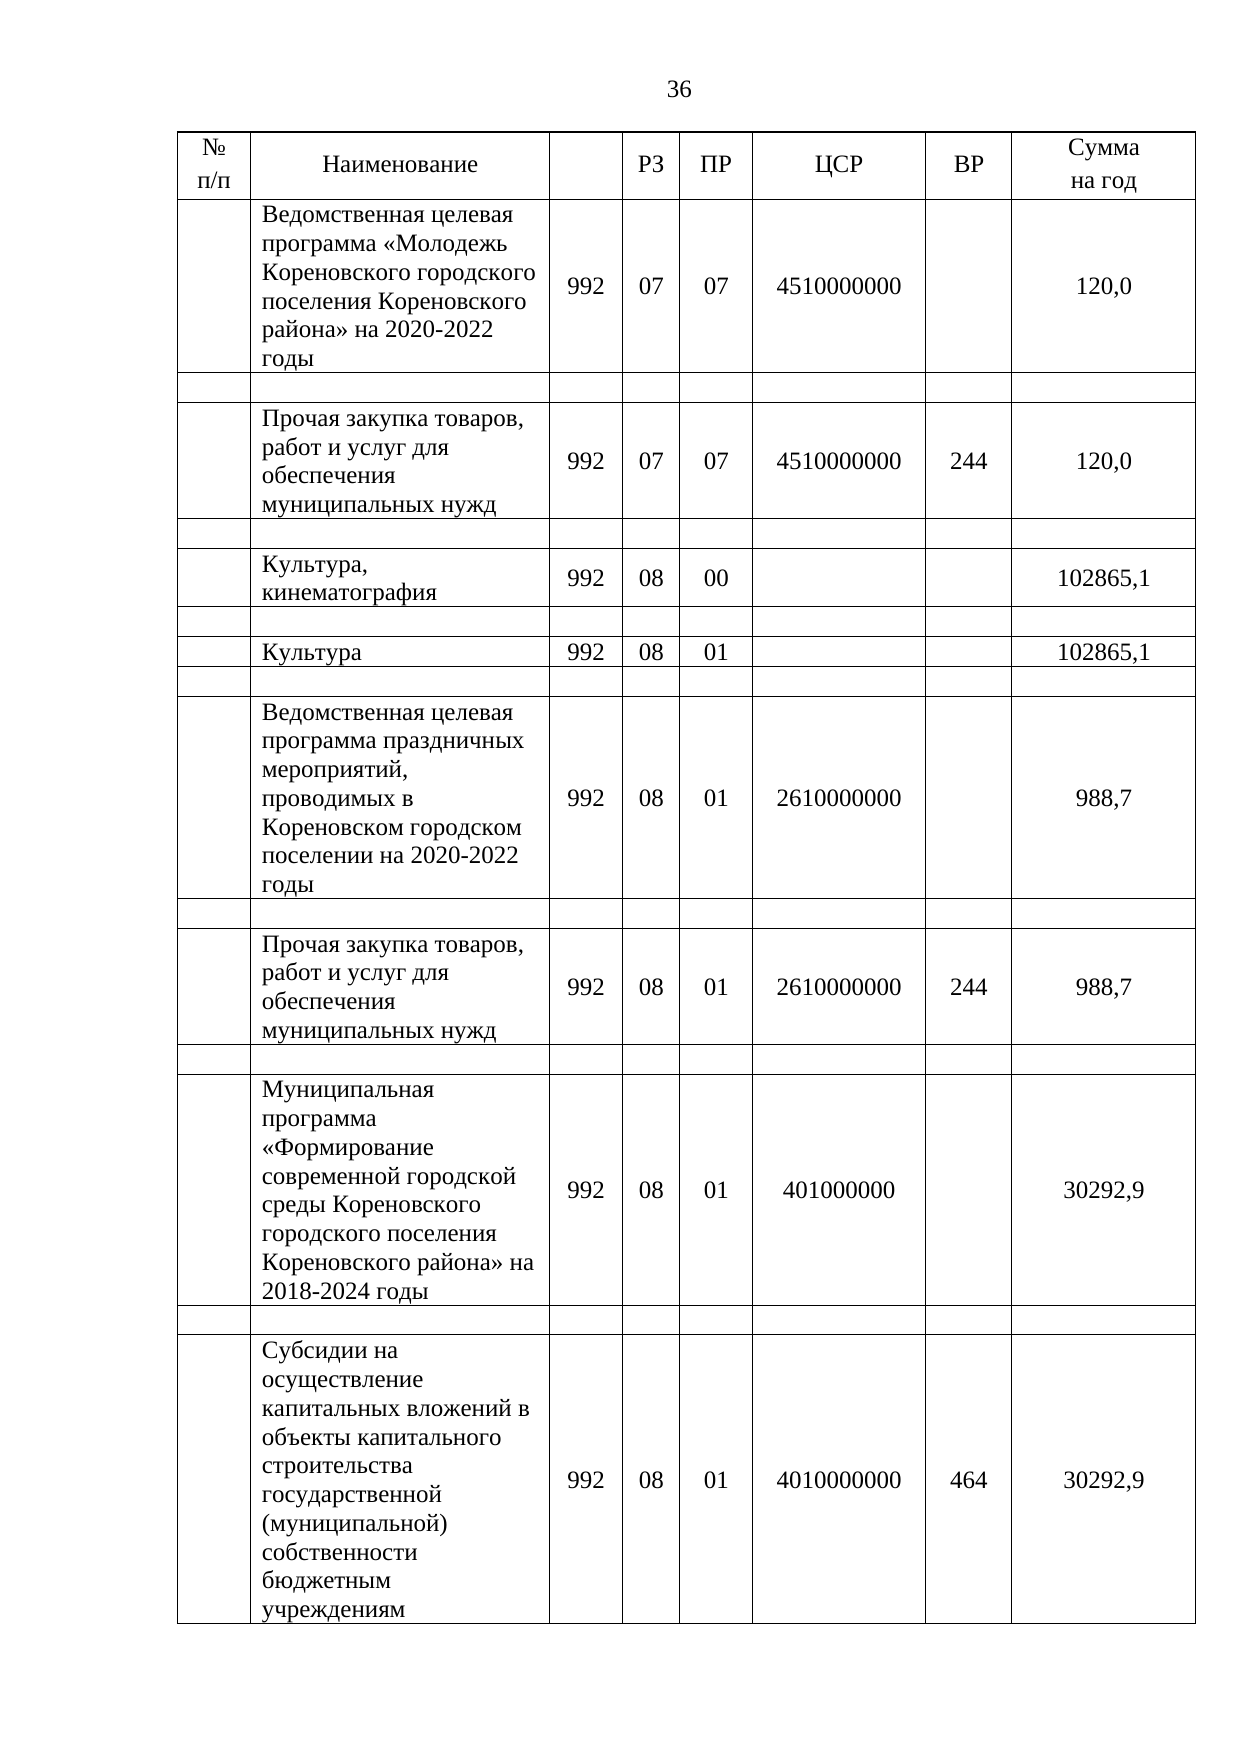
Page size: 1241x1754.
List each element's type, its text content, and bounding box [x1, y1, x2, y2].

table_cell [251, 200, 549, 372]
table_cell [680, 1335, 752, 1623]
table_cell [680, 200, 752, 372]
table_header ЦСР [753, 133, 925, 198]
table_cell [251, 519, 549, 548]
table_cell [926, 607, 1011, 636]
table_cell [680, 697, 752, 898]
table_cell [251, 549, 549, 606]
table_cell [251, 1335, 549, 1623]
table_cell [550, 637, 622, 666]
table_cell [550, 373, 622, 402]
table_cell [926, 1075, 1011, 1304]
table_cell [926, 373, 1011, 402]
table_header [550, 133, 622, 198]
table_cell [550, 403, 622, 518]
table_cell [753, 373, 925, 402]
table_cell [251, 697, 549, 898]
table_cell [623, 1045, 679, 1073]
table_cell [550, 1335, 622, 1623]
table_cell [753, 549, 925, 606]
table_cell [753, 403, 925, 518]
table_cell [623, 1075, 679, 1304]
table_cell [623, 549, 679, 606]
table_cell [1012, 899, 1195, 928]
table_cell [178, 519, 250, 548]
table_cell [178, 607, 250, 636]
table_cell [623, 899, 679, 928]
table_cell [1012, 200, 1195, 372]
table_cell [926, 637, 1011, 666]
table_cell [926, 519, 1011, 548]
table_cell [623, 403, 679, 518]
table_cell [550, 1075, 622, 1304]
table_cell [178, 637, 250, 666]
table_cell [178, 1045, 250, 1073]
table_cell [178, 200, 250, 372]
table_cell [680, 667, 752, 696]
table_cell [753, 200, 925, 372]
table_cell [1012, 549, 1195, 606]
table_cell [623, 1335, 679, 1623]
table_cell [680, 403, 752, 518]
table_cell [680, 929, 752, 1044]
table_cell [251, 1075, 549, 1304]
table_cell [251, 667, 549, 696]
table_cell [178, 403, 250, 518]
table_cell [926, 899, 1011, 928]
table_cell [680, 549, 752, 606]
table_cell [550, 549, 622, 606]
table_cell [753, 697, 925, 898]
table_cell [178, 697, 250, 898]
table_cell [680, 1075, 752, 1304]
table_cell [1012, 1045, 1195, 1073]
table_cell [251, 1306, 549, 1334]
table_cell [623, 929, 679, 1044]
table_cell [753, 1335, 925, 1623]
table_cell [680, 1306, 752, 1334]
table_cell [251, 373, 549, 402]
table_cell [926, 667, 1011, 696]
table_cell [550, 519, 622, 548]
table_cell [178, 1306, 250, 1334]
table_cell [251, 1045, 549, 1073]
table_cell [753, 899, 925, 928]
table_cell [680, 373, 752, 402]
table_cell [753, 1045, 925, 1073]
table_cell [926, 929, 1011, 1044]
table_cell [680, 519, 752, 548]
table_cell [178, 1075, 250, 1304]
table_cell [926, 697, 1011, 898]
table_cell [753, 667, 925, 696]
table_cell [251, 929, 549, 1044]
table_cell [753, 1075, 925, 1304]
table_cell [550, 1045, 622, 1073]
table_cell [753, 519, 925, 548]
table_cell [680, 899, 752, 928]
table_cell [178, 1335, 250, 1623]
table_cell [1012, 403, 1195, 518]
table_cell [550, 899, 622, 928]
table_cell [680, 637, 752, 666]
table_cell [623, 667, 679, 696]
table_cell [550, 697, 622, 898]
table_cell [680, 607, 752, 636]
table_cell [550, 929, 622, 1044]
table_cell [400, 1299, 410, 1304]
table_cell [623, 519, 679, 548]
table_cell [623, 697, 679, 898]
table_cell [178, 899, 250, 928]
table_header № п/п [178, 133, 250, 198]
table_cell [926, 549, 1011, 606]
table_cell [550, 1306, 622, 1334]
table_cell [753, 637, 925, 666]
table_header Наименование [251, 133, 549, 198]
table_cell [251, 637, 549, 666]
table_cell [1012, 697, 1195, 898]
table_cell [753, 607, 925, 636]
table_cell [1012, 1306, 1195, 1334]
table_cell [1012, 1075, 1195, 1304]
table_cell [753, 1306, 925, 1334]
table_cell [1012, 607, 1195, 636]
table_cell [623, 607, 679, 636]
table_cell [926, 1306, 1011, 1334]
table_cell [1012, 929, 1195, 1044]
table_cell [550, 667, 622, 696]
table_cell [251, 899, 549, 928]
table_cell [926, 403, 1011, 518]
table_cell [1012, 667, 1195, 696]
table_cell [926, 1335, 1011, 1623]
table_header ПР [680, 133, 752, 198]
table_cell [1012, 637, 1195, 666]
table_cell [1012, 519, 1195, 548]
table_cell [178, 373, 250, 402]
table_header РЗ [623, 133, 679, 198]
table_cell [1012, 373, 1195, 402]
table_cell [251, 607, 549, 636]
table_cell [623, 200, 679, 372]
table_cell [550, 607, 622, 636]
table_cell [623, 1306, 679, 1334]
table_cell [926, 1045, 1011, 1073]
table_header ВР [926, 133, 1011, 198]
table_header Сумма на год [1012, 133, 1195, 198]
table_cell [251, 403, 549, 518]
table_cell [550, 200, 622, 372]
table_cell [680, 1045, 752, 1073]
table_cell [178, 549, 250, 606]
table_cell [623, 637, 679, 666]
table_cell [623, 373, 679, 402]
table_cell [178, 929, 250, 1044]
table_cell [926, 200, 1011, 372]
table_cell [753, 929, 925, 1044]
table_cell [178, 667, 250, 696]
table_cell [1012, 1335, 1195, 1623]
